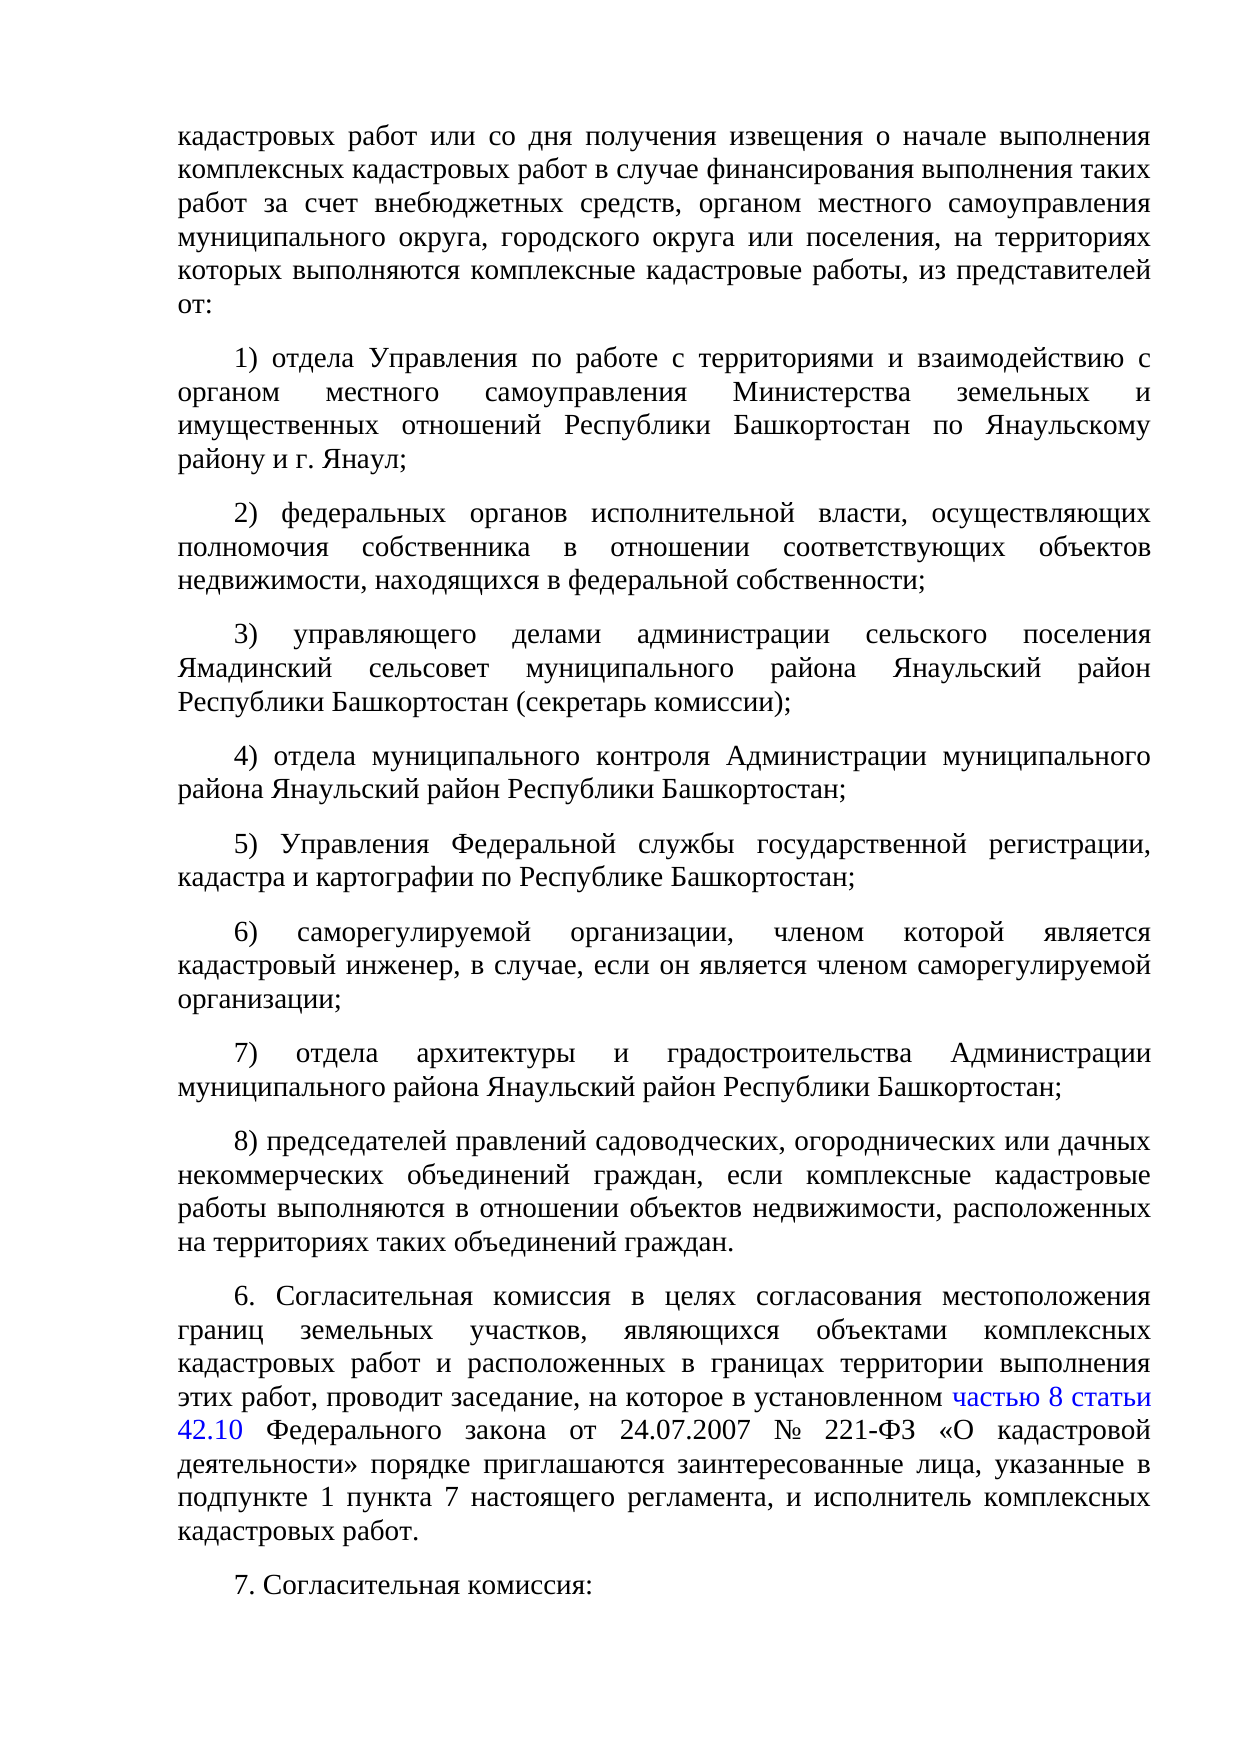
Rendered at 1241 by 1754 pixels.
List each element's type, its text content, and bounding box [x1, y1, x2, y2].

text 2) федеральных органов исполнительной власти, осуществляющих полномочия собственника в отношении соответствующих объектов недвижимости, находящихся в федеральной собственности; [177, 495, 1152, 596]
text 7) отдела архитектуры и градостроительства Администрации муниципального района Янаульский район Республики Башкортостан; [177, 1035, 1152, 1102]
text 8) председателей правлений садоводческих, огороднических или дачных некоммерческих объединений граждан, если комплексные кадастровые работы выполняются в отношении объектов недвижимости, расположенных на территориях таких объединений граждан. [177, 1123, 1152, 1257]
text 4) отдела муниципального контроля Администрации муниципального района Янаульский район Республики Башкортостан; [177, 738, 1152, 805]
text 7. Согласительная комиссия: [177, 1567, 1152, 1601]
text 6. Согласительная комиссия в целях согласования местоположения границ земельных участков, являющихся объектами комплексных кадастровых работ и расположенных в границах территории выполнения этих работ, проводит заседание, на которое в установленном частью 8 статьи 42.10 Федерального закона от 24.07.2007 № 221-ФЗ «О кадастровой деятельности» порядке приглашаются заинтересованные лица, указанные в подпункте 1 пункта 7 настоящего регламента, и исполнитель комплексных кадастровых работ. [177, 1278, 1152, 1547]
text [177, 118, 1152, 319]
text 1) отдела Управления по работе с территориями и взаимодействию с органом местного самоуправления Министерства земельных и имущественных отношений Республики Башкортостан по Янаульскому району и г. Янаул; [177, 340, 1152, 474]
text 5) Управления Федеральной службы государственной регистрации, кадастра и картографии по Республике Башкортостан; [177, 826, 1152, 893]
text 6) саморегулируемой организации, членом которой является кадастровый инженер, в случае, если он является членом саморегулируемой организации; [177, 914, 1152, 1014]
text 3) управляющего делами администрации сельского поселения Ямадинский сельсовет муниципального района Янаульский район Республики Башкортостан (секретарь комиссии); [177, 617, 1152, 717]
